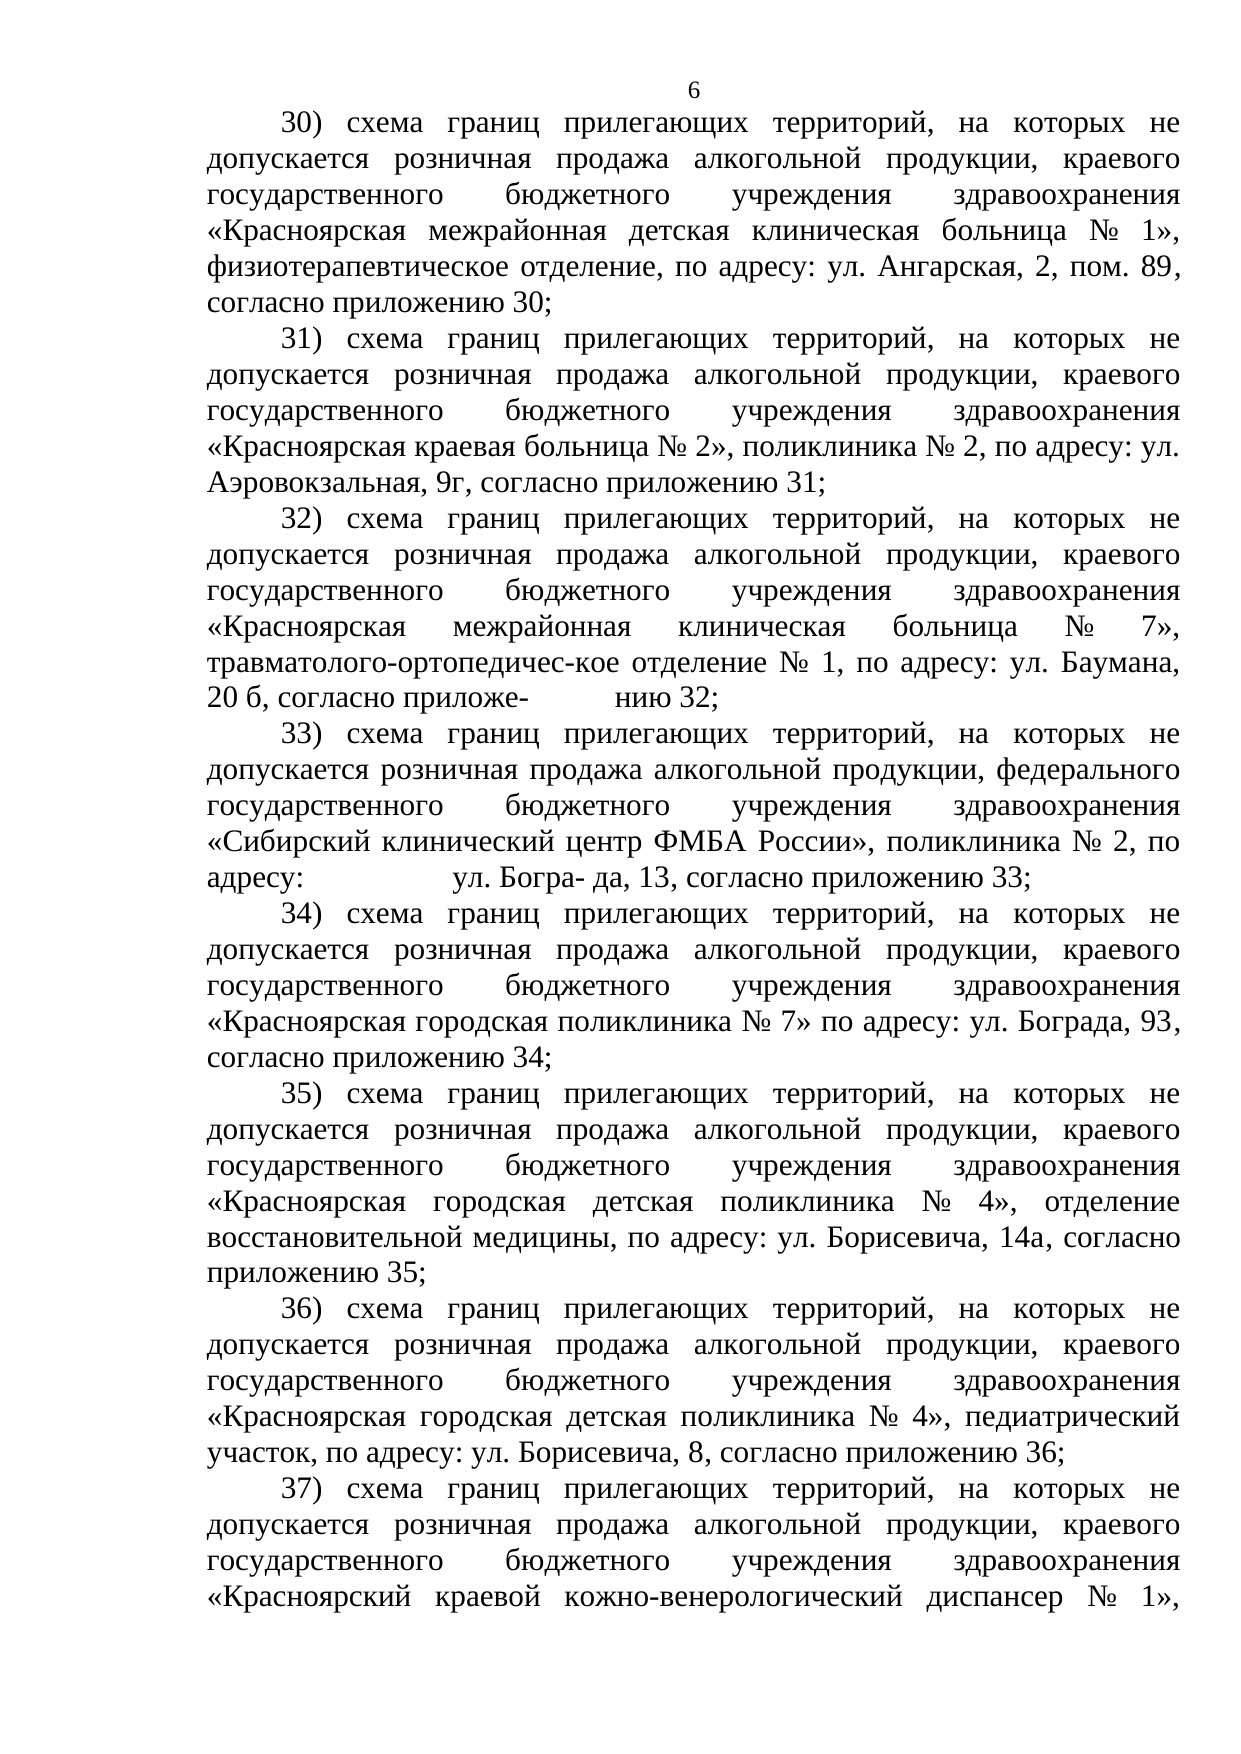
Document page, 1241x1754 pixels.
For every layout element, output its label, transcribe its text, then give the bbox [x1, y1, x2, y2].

text 35) схема границ прилегающих территорий, на которых не допускается розничная продажа алкогольной продукции, краевого государственного бюджетного учреждения здравоохранения «Красноярская городская детская поликлиника № 4», отделение восстановительной медицины, по адресу: ул. Борисевича, 14а, согласно приложению 35; [207, 1074, 1181, 1290]
text 31) схема границ прилегающих территорий, на которых не допускается розничная продажа алкогольной продукции, краевого государственного бюджетного учреждения здравоохранения «Красноярская краевая больница № 2», поликлиника № 2, по адресу: ул. Аэровокзальная, 9г, согласно приложению 31; [207, 319, 1181, 499]
text 30) схема границ прилегающих территорий, на которых не допускается розничная продажа алкогольной продукции, краевого государственного бюджетного учреждения здравоохранения «Красноярская межрайонная детская клиническая больница № 1», физиотерапевтическое отделение, по адресу: ул. Ангарская, 2, пом. 89, согласно приложению 30; [207, 104, 1181, 319]
text 32) схема границ прилегающих территорий, на которых не допускается розничная продажа алкогольной продукции, краевого государственного бюджетного учреждения здравоохранения «Красноярская межрайонная клиническая больница № 7», травматолого-ортопедичес-кое отделение № 1, по адресу: ул. Баумана, 20 б, согласно приложе- нию 32; [207, 499, 1181, 715]
text 33) схема границ прилегающих территорий, на которых не допускается розничная продажа алкогольной продукции, федерального государственного бюджетного учреждения здравоохранения «Сибирский клинический центр ФМБА России», поликлиника № 2, по адресу: ул. Богра- да, 13, согласно приложению 33; [207, 715, 1181, 894]
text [207, 1469, 1181, 1613]
text 34) схема границ прилегающих территорий, на которых не допускается розничная продажа алкогольной продукции, краевого государственного бюджетного учреждения здравоохранения «Красноярская городская поликлиника № 7» по адресу: ул. Бограда, 93, согласно приложению 34; [207, 894, 1181, 1074]
text 36) схема границ прилегающих территорий, на которых не допускается розничная продажа алкогольной продукции, краевого государственного бюджетного учреждения здравоохранения «Красноярская городская детская поликлиника № 4», педиатрический участок, по адресу: ул. Борисевича, 8, согласно приложению 36; [207, 1290, 1181, 1469]
